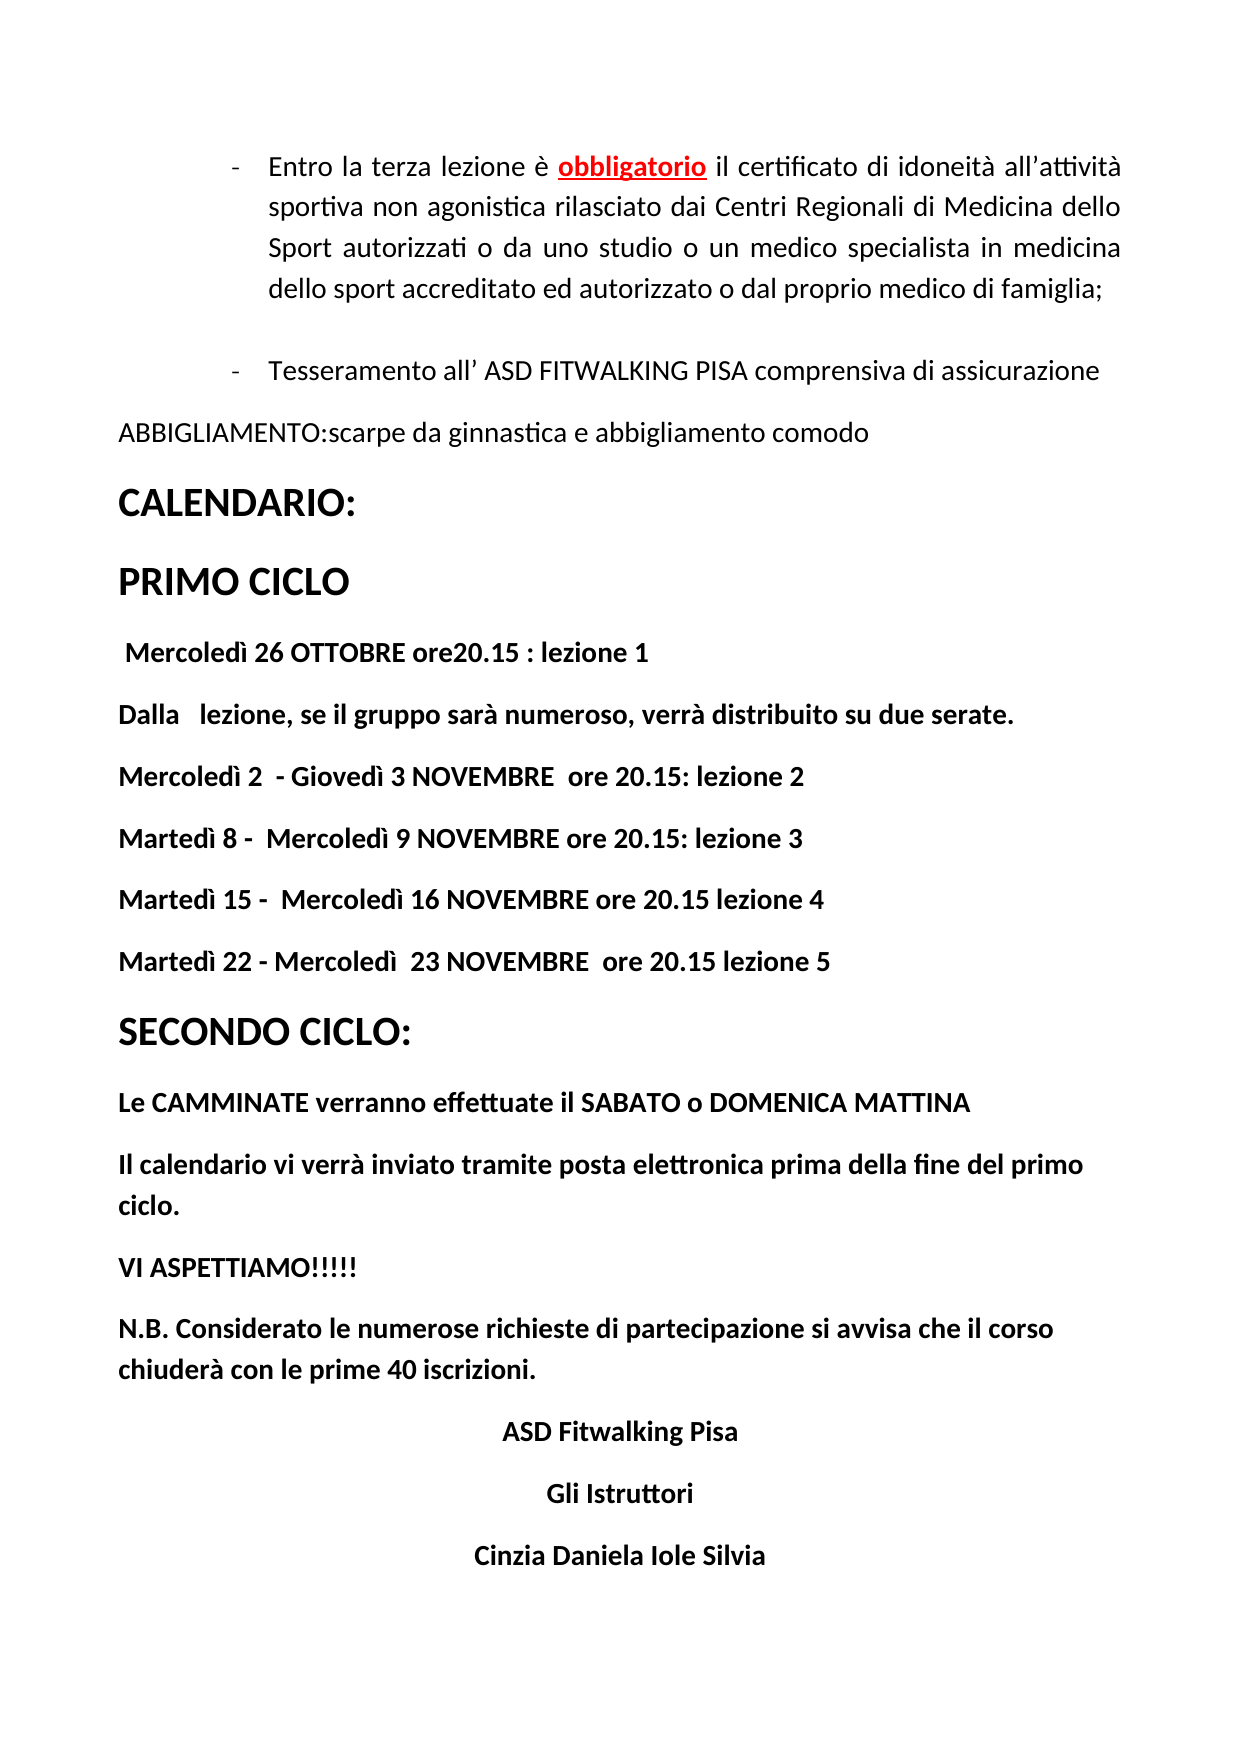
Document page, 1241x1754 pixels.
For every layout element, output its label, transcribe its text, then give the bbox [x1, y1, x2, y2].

list Tesseramento all’ ASD FITWALKING PISA comprensiva di assicurazione [231, 352, 1122, 388]
text Mercoledì 26 OTTOBRE ore20.15 : lezione 1 [118, 634, 1122, 670]
text Gli Istruttori [118, 1475, 1122, 1511]
text PRIMO CICLO [118, 555, 1122, 606]
list Entro la terza lezione è obbligatorio il certificato di idoneità all’attività sportiva non agonistica rilasciato dai Centri Regionali di Medicina dello Sport autorizzati o da uno studio o un medico specialista in medicina dello sport accreditato ed autorizzato o dal proprio medico di famiglia; [231, 148, 1122, 306]
text N.B. Considerato le numerose richieste di partecipazione si avvisa che il corso chiuderà con le prime 40 iscrizioni. [118, 1311, 1122, 1387]
text Martedì 8 - Mercoledì 9 NOVEMBRE ore 20.15: lezione 3 [118, 820, 1122, 855]
text ABBIGLIAMENTO:scarpe da ginnastica e abbigliamento comodo [118, 414, 1122, 450]
text Mercoledì 2 - Giovedì 3 NOVEMBRE ore 20.15: lezione 2 [118, 758, 1122, 793]
text Le CAMMINATE verranno effettuate il SABATO o DOMENICA MATTINA [118, 1084, 1122, 1120]
text Il calendario vi verrà inviato tramite posta elettronica prima della fine del primo ciclo. [118, 1146, 1122, 1223]
text Martedì 15 - Mercoledì 16 NOVEMBRE ore 20.15 lezione 4 [118, 881, 1122, 917]
text SECONDO CICLO: [118, 1005, 1122, 1056]
text VI ASPETTIAMO!!!!! [118, 1249, 1122, 1284]
text ASD Fitwalking Pisa [118, 1413, 1122, 1449]
text Martedì 22 - Mercoledì 23 NOVEMBRE ore 20.15 lezione 5 [118, 943, 1122, 979]
text Cinzia Daniela Iole Silvia [118, 1537, 1122, 1572]
text Dalla lezione, se il gruppo sarà numeroso, verrà distribuito su due serate. [118, 696, 1122, 732]
text CALENDARIO: [118, 476, 1122, 527]
